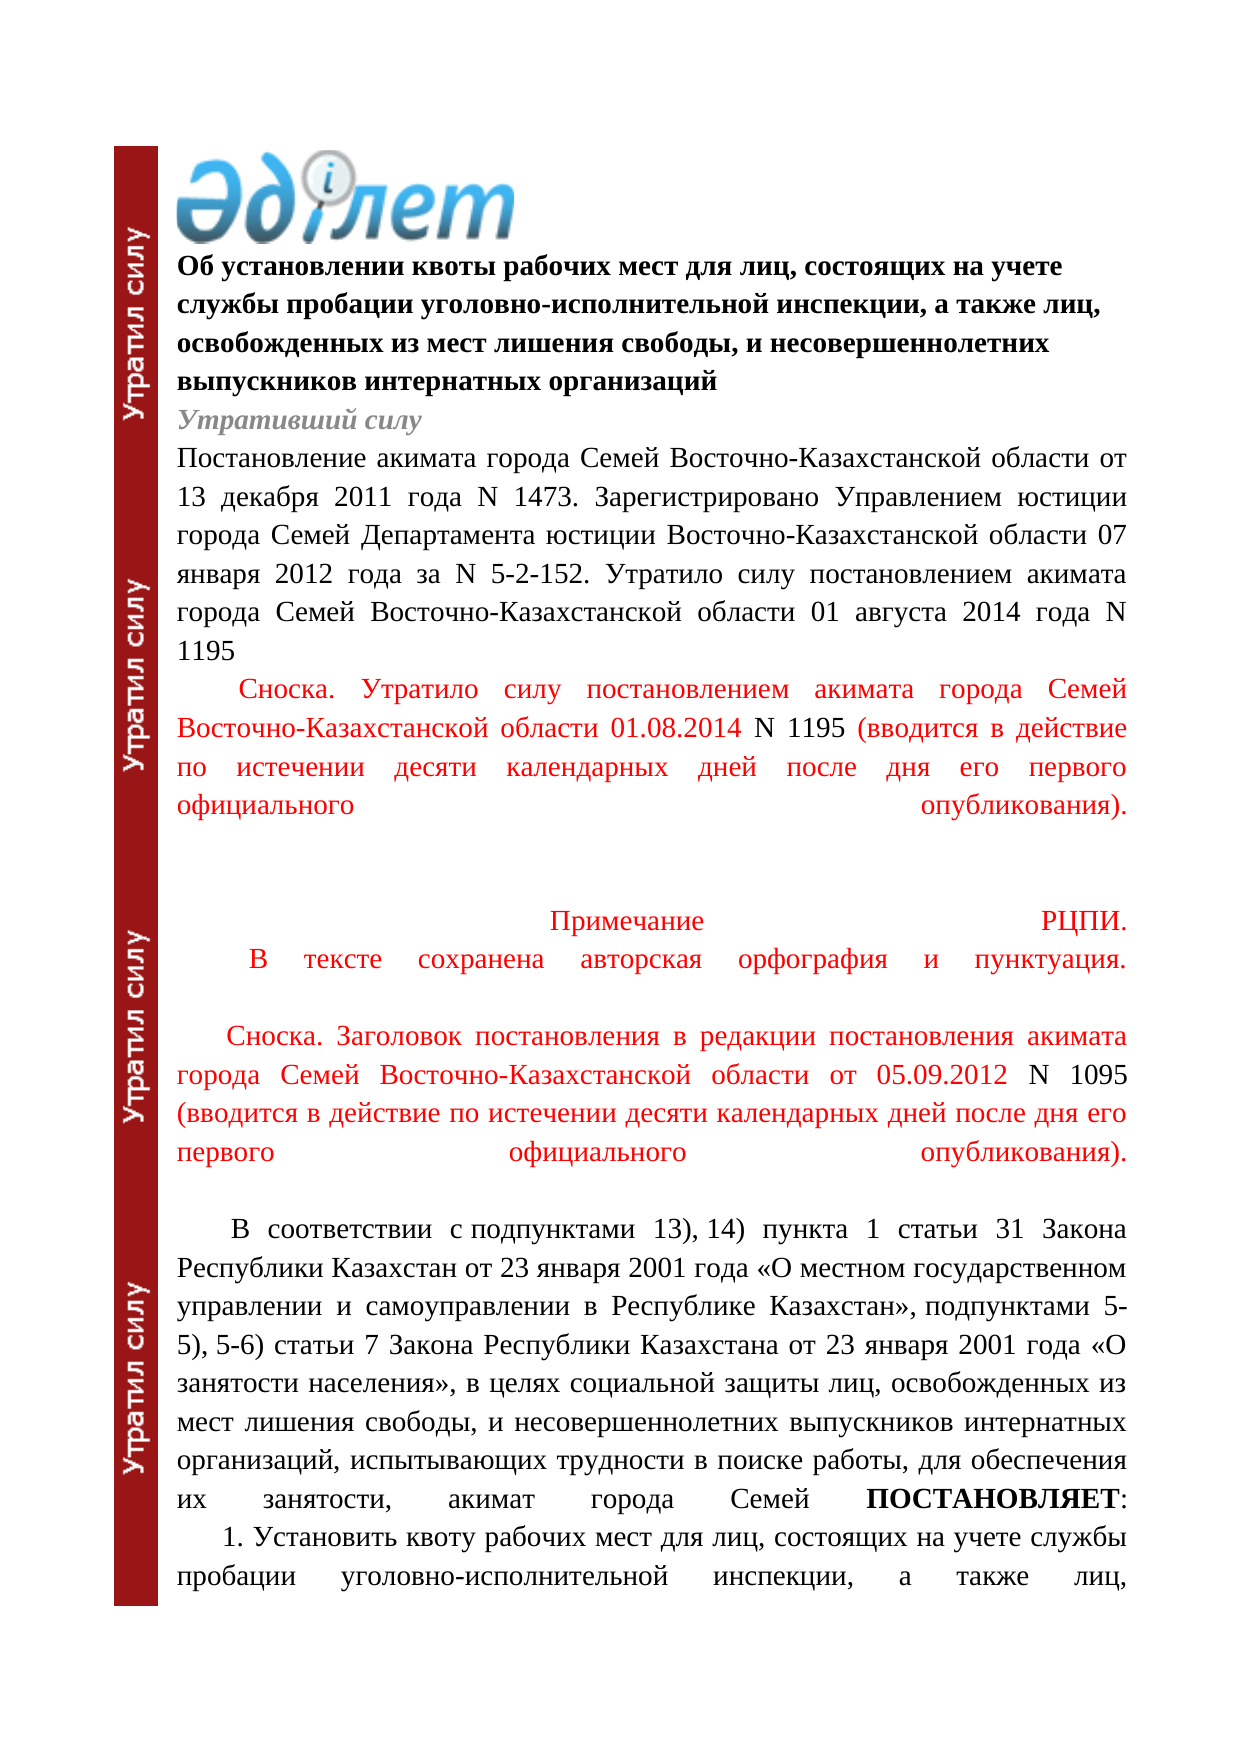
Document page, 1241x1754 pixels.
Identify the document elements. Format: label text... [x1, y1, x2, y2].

picture [114, 435, 158, 440]
picture [114, 667, 158, 672]
picture [114, 397, 158, 402]
text Утративший силу [112, 402, 1128, 435]
picture [114, 1592, 158, 1606]
picture [176, 150, 515, 244]
text Постановление акимата города Семей Восточно-Казахстанской области от 13 декабря 2011 года N 1473. Зарегистрировано Управлением юстиции города Семей Департамента юстиции Восточно-Казахстанской области 07 января 2012 года за N 5-2-152. Утратило силу постановлением акимата города Семей Восточно-Казахстанской области 01 августа 2014 года N 1195 [112, 440, 1128, 667]
picture [114, 146, 158, 248]
text Об установлении квоты рабочих мест для лиц, состоящих на учете службы пробации уголовно-исполнительной инспекции, а также лиц, освобожденных из мест лишения свободы, и несовершеннолетних выпускников интернатных организаций [112, 248, 1128, 397]
